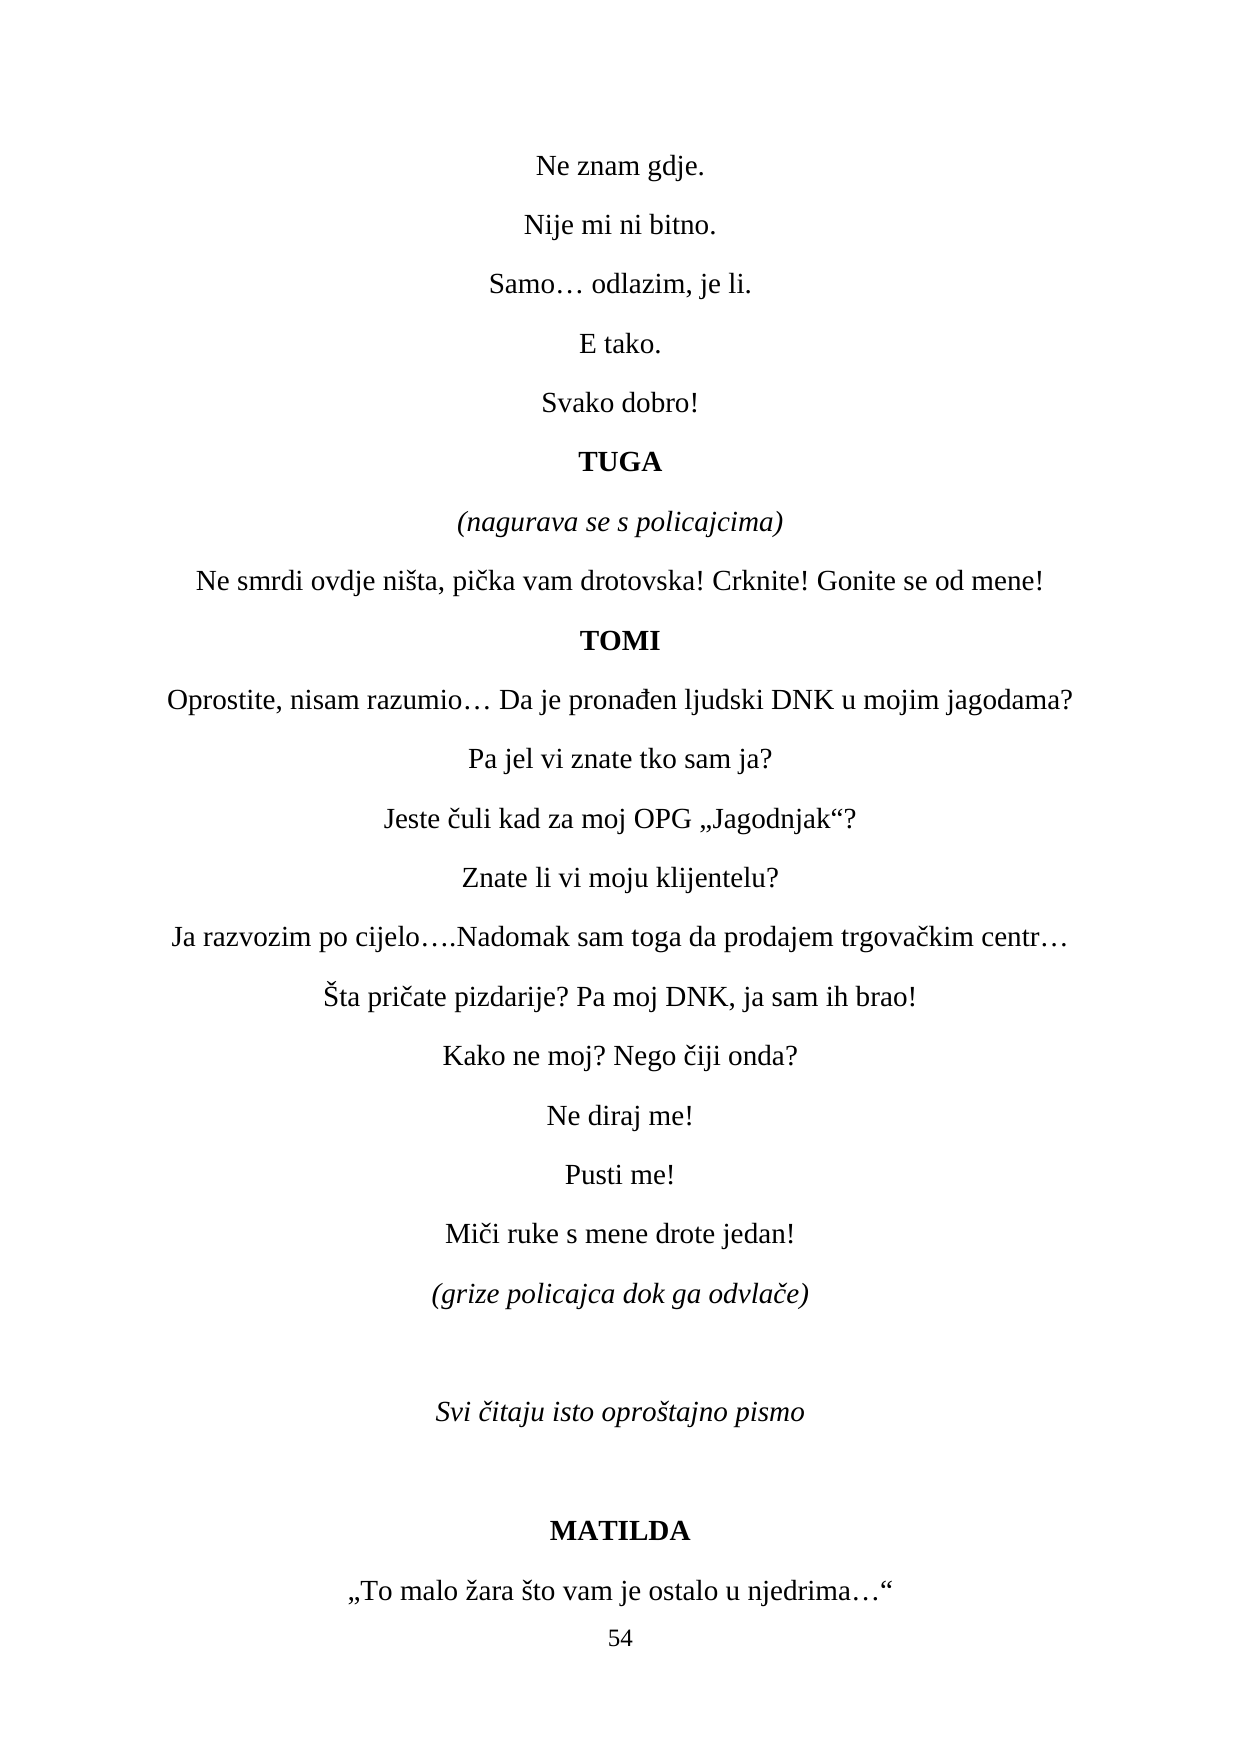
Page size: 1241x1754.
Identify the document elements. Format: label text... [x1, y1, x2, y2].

text Pusti me! [148, 1157, 1093, 1191]
text E tako. [148, 326, 1093, 359]
text TOMI [148, 623, 1093, 656]
text Pa jel vi znate tko sam ja? [148, 741, 1093, 775]
text Nije mi ni bitno. [148, 207, 1093, 241]
text Svako dobro! [148, 385, 1093, 419]
text Oprostite, nisam razumio… Da je pronađen ljudski DNK u mojim jagodama? [148, 682, 1093, 716]
text „To malo žara što vam je ostalo u njedrima…“ [148, 1573, 1093, 1606]
text Ja razvozim po cijelo….Nadomak sam toga da prodajem trgovačkim centr… [148, 919, 1093, 953]
text (grize policajca dok ga odvlače) [148, 1276, 1093, 1309]
text Ne znam gdje. [148, 148, 1093, 181]
text Kako ne moj? Nego čiji onda? [148, 1038, 1093, 1072]
text Samo… odlazim, je li. [148, 266, 1093, 300]
text Jeste čuli kad za moj OPG „Jagodnjak“? [148, 801, 1093, 834]
text Miči ruke s mene drote jedan! [148, 1216, 1093, 1250]
text Ne smrdi ovdje ništa, pička vam drotovska! Crknite! Gonite se od mene! [148, 563, 1093, 597]
text Svi čitaju isto oproštajno pismo [148, 1394, 1093, 1428]
text Šta pričate pizdarije? Pa moj DNK, ja sam ih brao! [148, 979, 1093, 1012]
text MATILDA [148, 1513, 1093, 1547]
text (nagurava se s policajcima) [148, 504, 1093, 537]
text Znate li vi moju klijentelu? [148, 860, 1093, 894]
text Ne diraj me! [148, 1098, 1093, 1131]
text TUGA [148, 444, 1093, 478]
